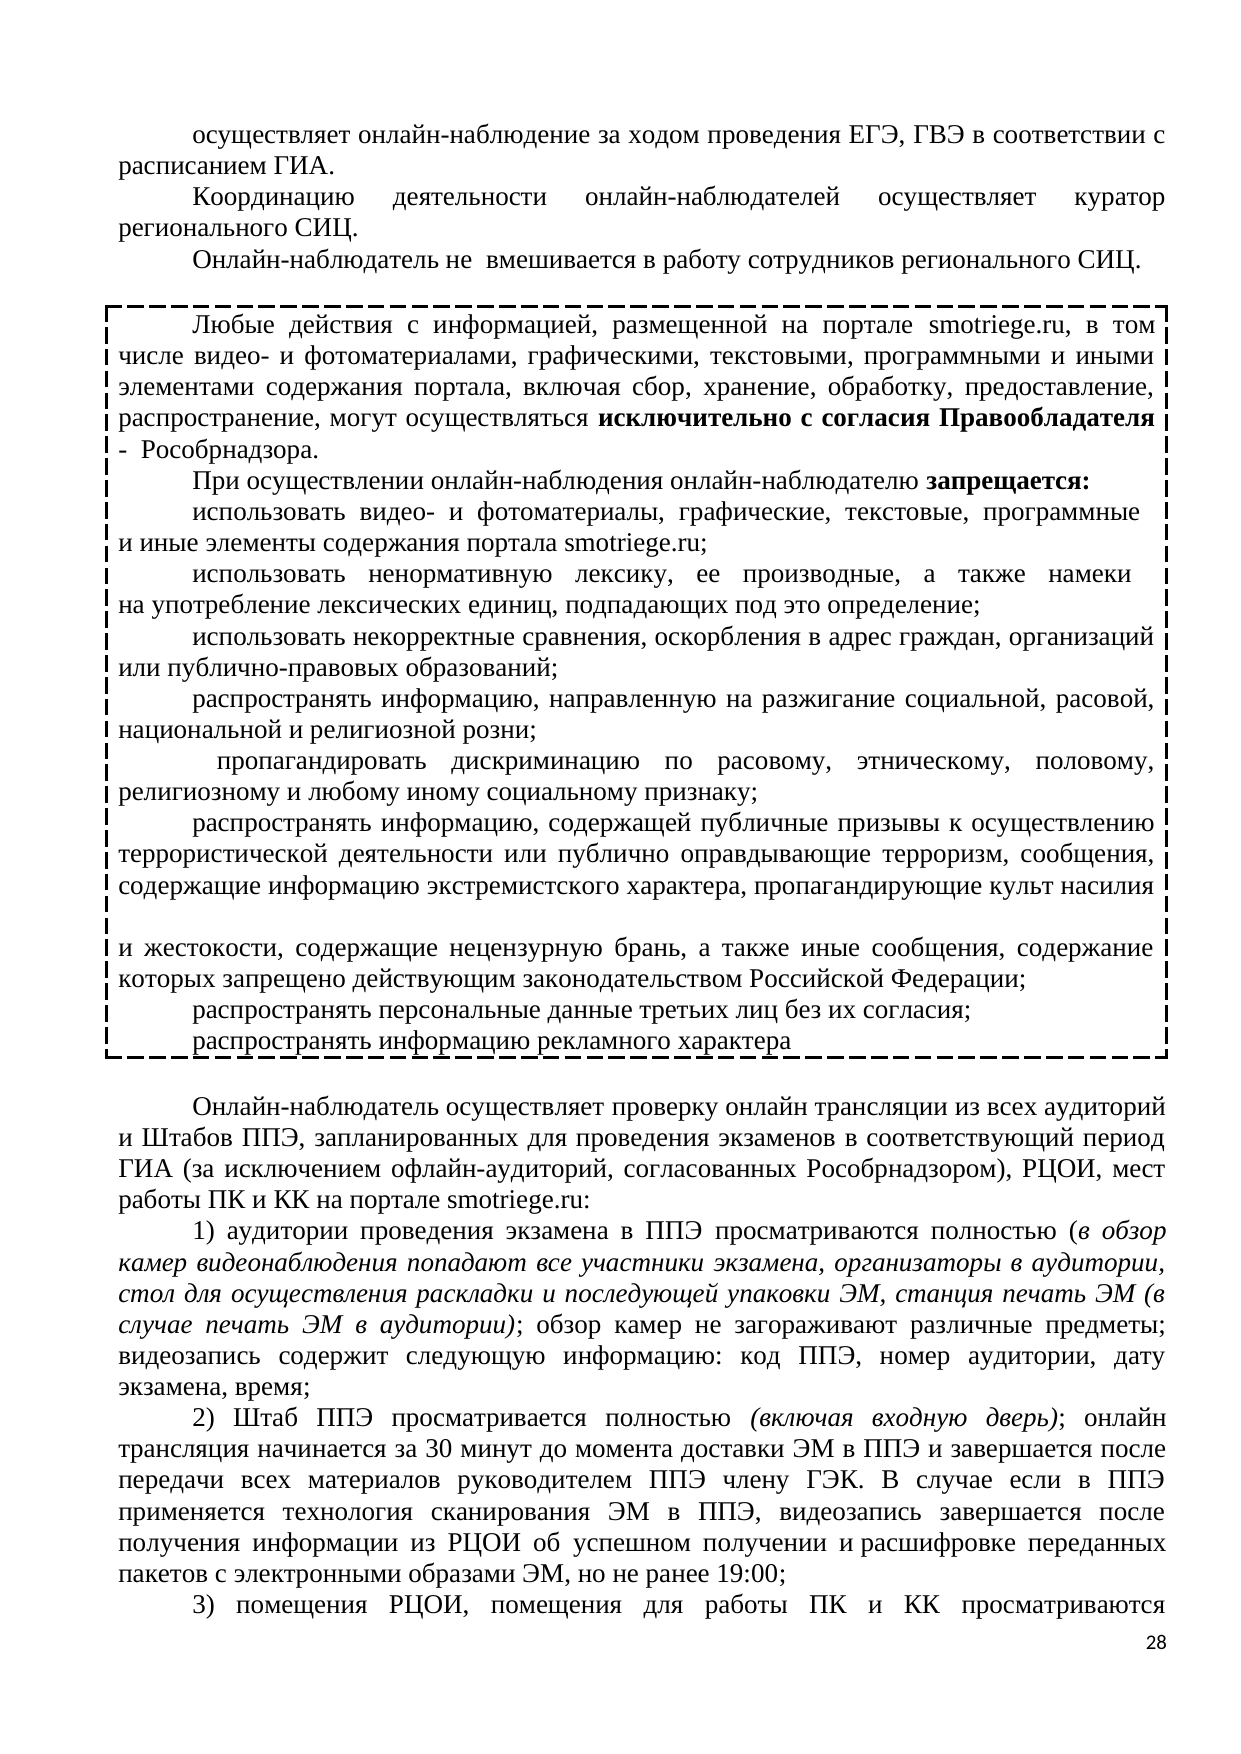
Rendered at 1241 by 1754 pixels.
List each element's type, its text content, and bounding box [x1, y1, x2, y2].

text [118, 1588, 1167, 1619]
text Онлайн-наблюдатель осуществляет проверку онлайн трансляции из всех аудиторий и Штабов ППЭ, запланированных для проведения экзаменов в соответствующий период ГИА (за исключением офлайн-аудиторий, согласованных Рособрнадзором), РЦОИ, мест работы ПК и КК на портале smotriege.ru: [118, 1090, 1167, 1214]
text Координацию деятельности онлайн-наблюдателей осуществляет куратор регионального СИЦ. [118, 180, 1167, 243]
text осуществляет онлайн-наблюдение за ходом проведения ЕГЭ, ГВЭ в соответствии с расписанием ГИА. [118, 118, 1167, 180]
text Онлайн-наблюдатель не вмешивается в работу сотрудников регионального СИЦ. [118, 243, 1167, 274]
text 2) Штаб ППЭ просматривается полностью (включая входную дверь); онлайн трансляция начинается за 30 минут до момента доставки ЭМ в ППЭ и завершается после передачи всех материалов руководителем ППЭ члену ГЭК. В случае если в ППЭ применяется технология сканирования ЭМ в ППЭ, видеозапись завершается после получения информации из РЦОИ об успешном получении и расшифровке переданных пакетов с электронными образами ЭМ, но не ранее 19:00; [118, 1401, 1167, 1588]
text 1) аудитории проведения экзамена в ППЭ просматриваются полностью (в обзор камер видеонаблюдения попадают все участники экзамена, организаторы в аудитории, стол для осуществления раскладки и последующей упаковки ЭМ, станция печать ЭМ (в случае печать ЭМ в аудитории); обзор камер не загораживают различные предметы; видеозапись содержит следующую информацию: код ППЭ, номер аудитории, дату экзамена, время; [118, 1214, 1167, 1401]
table_header Любые действия с информацией, размещенной на портале smotriege.ru, в том числе видео- и фотоматериалами, графическими, текстовыми, программными и иными элементами содержания портала, включая сбор, хранение, обработку, предоставление, распространение, могут осуществляться исключительно с согласия Правообладателя - Рособрнадзора. При осуществлении онлайн-наблюдения онлайн-наблюдателю запрещается: использовать видео- и фотоматериалы, графические, текстовые, программные и иные элементы содержания портала smotriege.ru; использовать ненормативную лексику, ее производные, а также намеки на употребление лексических единиц, подпадающих под это определение; использовать некорректные сравнения, оскорбления в адрес граждан, организаций или публично-правовых образований; распространять информацию, направленную на разжигание социальной, расовой, национальной и религиозной розни; пропагандировать дискриминацию по расовому, этническому, половому, религиозному и любому иному социальному признаку; распространять информацию, содержащей публичные призывы к осуществлению террористической деятельности или публично оправдывающие терроризм, сообщения, содержащие информацию экстремистского характера, пропагандирующие культ насилия и жестокости, содержащие нецензурную брань, а также иные сообщения, содержание которых запрещено действующим законодательством Российской Федерации; распространять персональные данные третьих лиц без их согласия; распространять информацию рекламного характера [107, 305, 1167, 1056]
